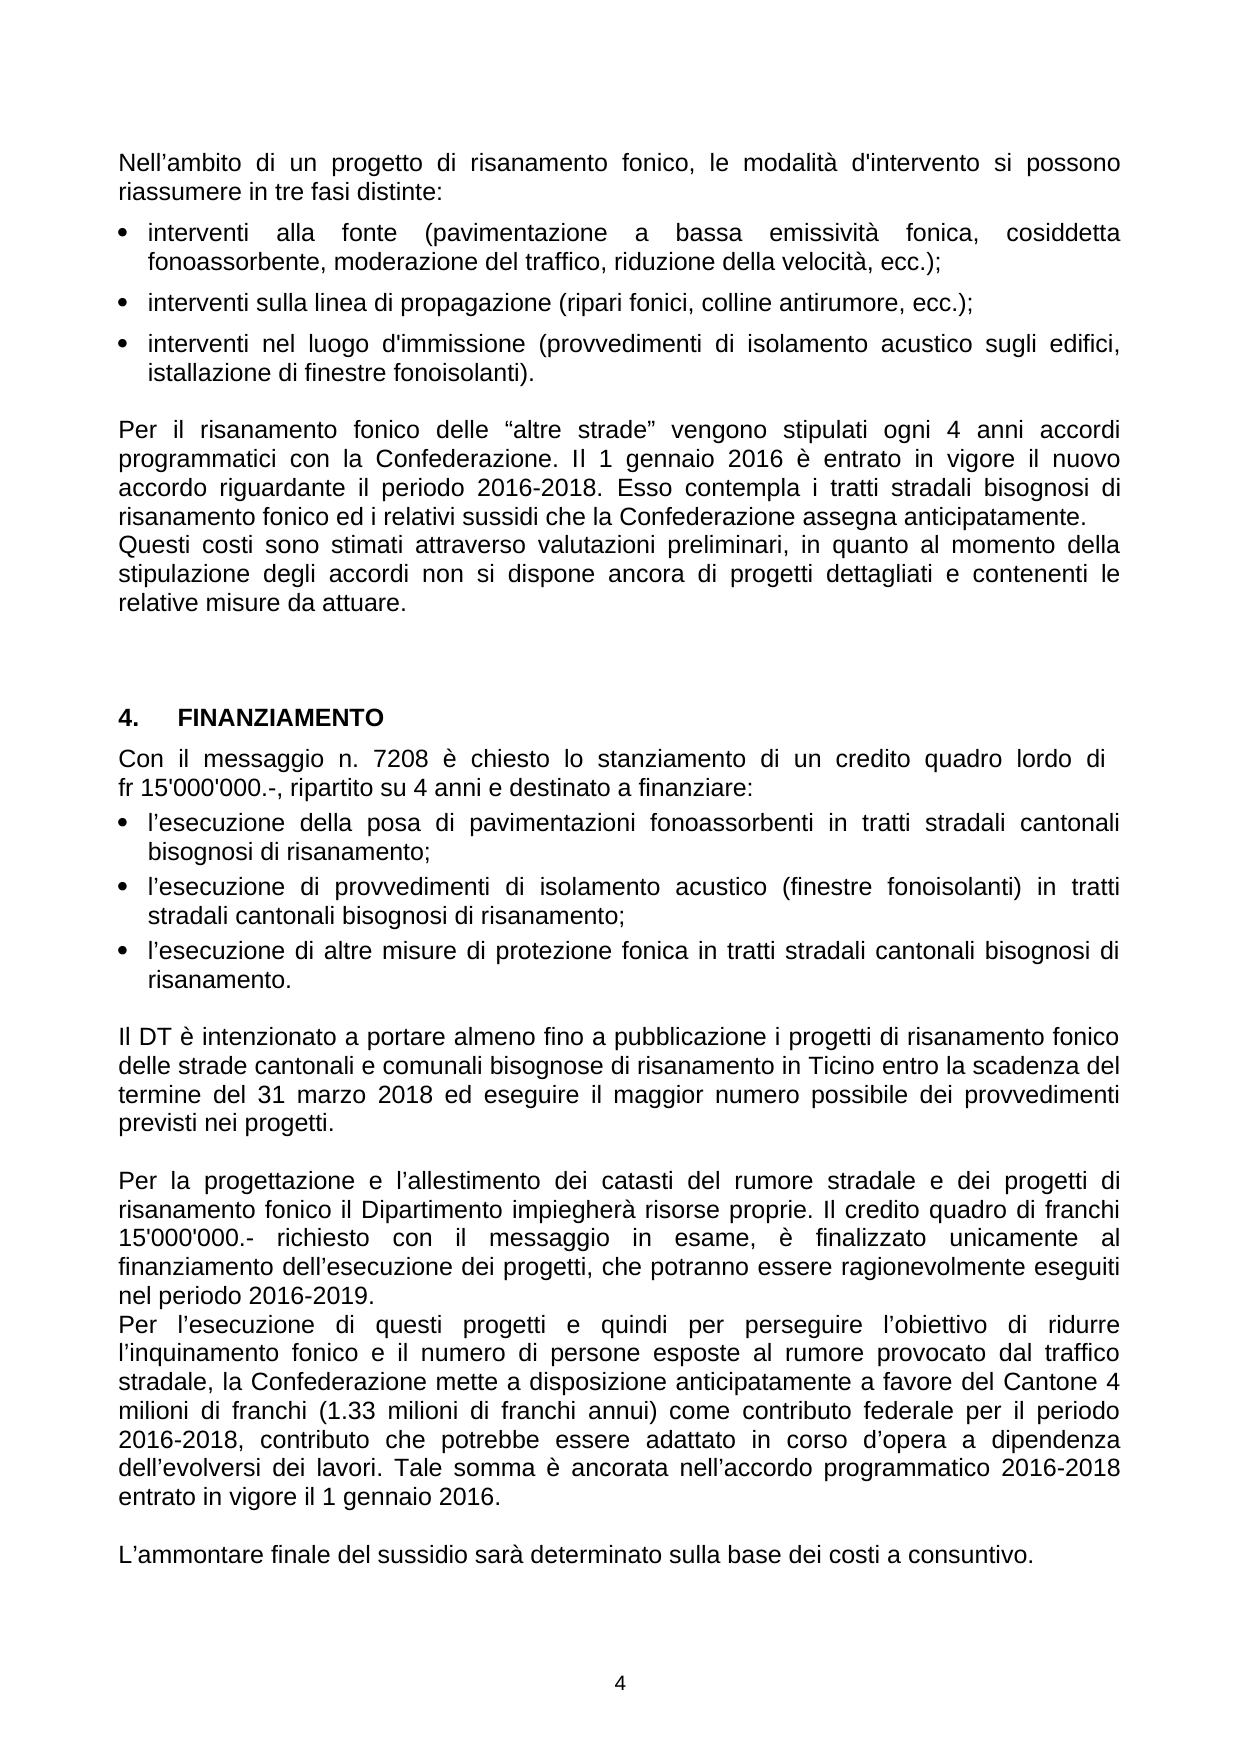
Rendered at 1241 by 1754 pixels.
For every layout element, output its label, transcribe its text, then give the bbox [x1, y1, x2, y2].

text Per il risanamento fonico delle “altre strade” vengono stipulati ogni 4 anni accordi programmatici con la Confederazione. Il 1 gennaio 2016 è entrato in vigore il nuovo accordo riguardante il periodo 2016-2018. Esso contempla i tratti stradali bisognosi di risanamento fonico ed i relativi sussidi che la Confederazione assegna anticipatamente. [118, 416, 1122, 531]
list interventi nel luogo d'immissione (provvedimenti di isolamento acustico sugli edifici, istallazione di finestre fonoisolanti). [118, 329, 1122, 387]
list interventi sulla linea di propagazione (ripari fonici, colline antirumore, ecc.); [118, 288, 1122, 317]
text L’ammontare finale del sussidio sarà determinato sulla base dei costi a consuntivo. [118, 1539, 1122, 1568]
list l’esecuzione di altre misure di protezione fonica in tratti stradali cantonali bisognosi di risanamento. [118, 936, 1122, 993]
text Con il messaggio n. 7208 è chiesto lo stanziamento di un credito quadro lordo di fr 15'000'000.-, ripartito su 4 anni e destinato a finanziare: [118, 744, 1122, 802]
list l’esecuzione della posa di pavimentazioni fonoassorbenti in tratti stradali cantonali bisognosi di risanamento; [118, 808, 1122, 866]
text Nell’ambito di un progetto di risanamento fonico, le modalità d'intervento si possono riassumere in tre fasi distinte: [118, 148, 1122, 205]
text Il DT è intenzionato a portare almeno fino a pubblicazione i progetti di risanamento fonico delle strade cantonali e comunali bisognose di risanamento in Ticino entro la scadenza del termine del 31 marzo 2018 ed eseguire il maggior numero possibile dei provvedimenti previsti nei progetti. [118, 1022, 1122, 1137]
list interventi alla fonte (pavimentazione a bassa emissività fonica, cosiddetta fonoassorbente, moderazione del traffico, riduzione della velocità, ecc.); [118, 218, 1122, 275]
list l’esecuzione di provvedimenti di isolamento acustico (finestre fonoisolanti) in tratti stradali cantonali bisognosi di risanamento; [118, 872, 1122, 929]
text Per l’esecuzione di questi progetti e quindi per perseguire l’obiettivo di ridurre l’inquinamento fonico e il numero di persone esposte al rumore provocato dal traffico stradale, la Confederazione mette a disposizione anticipatamente a favore del Cantone 4 milioni di franchi (1.33 milioni di franchi annui) come contributo federale per il periodo 2016-2018, contributo che potrebbe essere adattato in corso d’opera a dipendenza dell’evolversi dei lavori. Tale somma è ancorata nell’accordo programmatico 2016-2018 entrato in vigore il 1 gennaio 2016. [118, 1309, 1122, 1511]
text Questi costi sono stimati attraverso valutazioni preliminari, in quanto al momento della stipulazione degli accordi non si dispone ancora di progetti dettagliati e contenenti le relative misure da attuare. [118, 531, 1122, 617]
subtitle 4. FINANZIAMENTO [118, 703, 1122, 732]
text Per la progettazione e l’allestimento dei catasti del rumore stradale e dei progetti di risanamento fonico il Dipartimento impiegherà risorse proprie. Il credito quadro di franchi 15'000'000.- richiesto con il messaggio in esame, è finalizzato unicamente al finanziamento dell’esecuzione dei progetti, che potranno essere ragionevolmente eseguiti nel periodo 2016-2019. [118, 1166, 1122, 1309]
